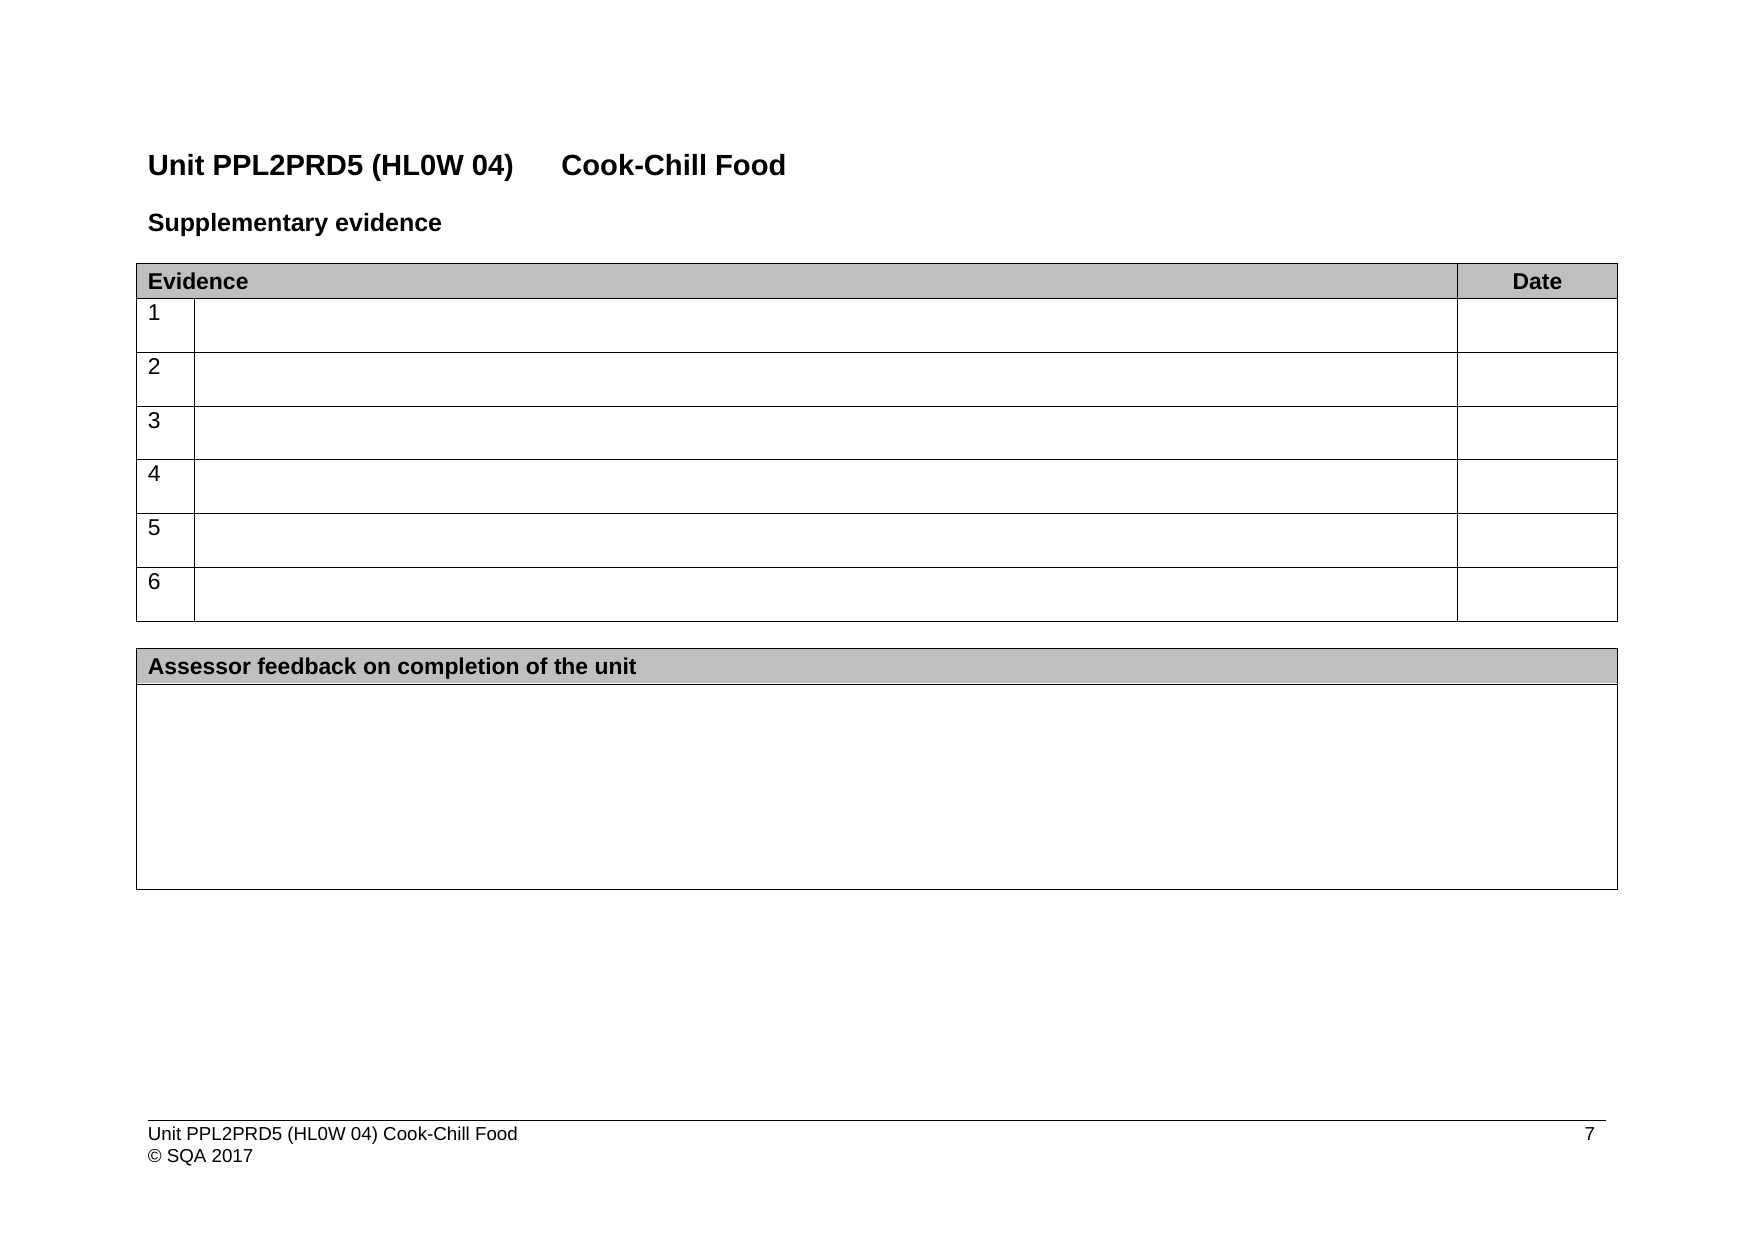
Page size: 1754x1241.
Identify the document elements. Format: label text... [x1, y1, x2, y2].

table_cell [1458, 353, 1617, 406]
table_cell [195, 353, 1457, 406]
table_cell 5 [137, 514, 194, 567]
table_cell 2 [137, 353, 194, 406]
table_cell [195, 460, 1457, 513]
table_cell 6 [137, 568, 194, 621]
table_cell [195, 568, 1457, 621]
table_cell [1458, 514, 1617, 567]
table_header Assessor feedback on completion of the unit [137, 649, 1617, 683]
table_cell [1458, 407, 1617, 459]
title Unit PPL2PRD5 (HL0W 04) Cook-Chill Food [148, 148, 1606, 181]
table_cell [195, 299, 1457, 352]
table_cell 1 [137, 299, 194, 352]
subtitle Supplementary evidence [148, 208, 1606, 236]
table_header Date [1458, 264, 1617, 298]
table_cell [195, 407, 1457, 459]
table_cell [1458, 568, 1617, 621]
table_cell 4 [137, 460, 194, 513]
table_cell [137, 685, 1617, 888]
table_cell [1458, 460, 1617, 513]
table_header Evidence [137, 264, 1457, 298]
table_cell [195, 514, 1457, 567]
table_cell 3 [137, 407, 194, 459]
table_cell [1458, 299, 1617, 352]
